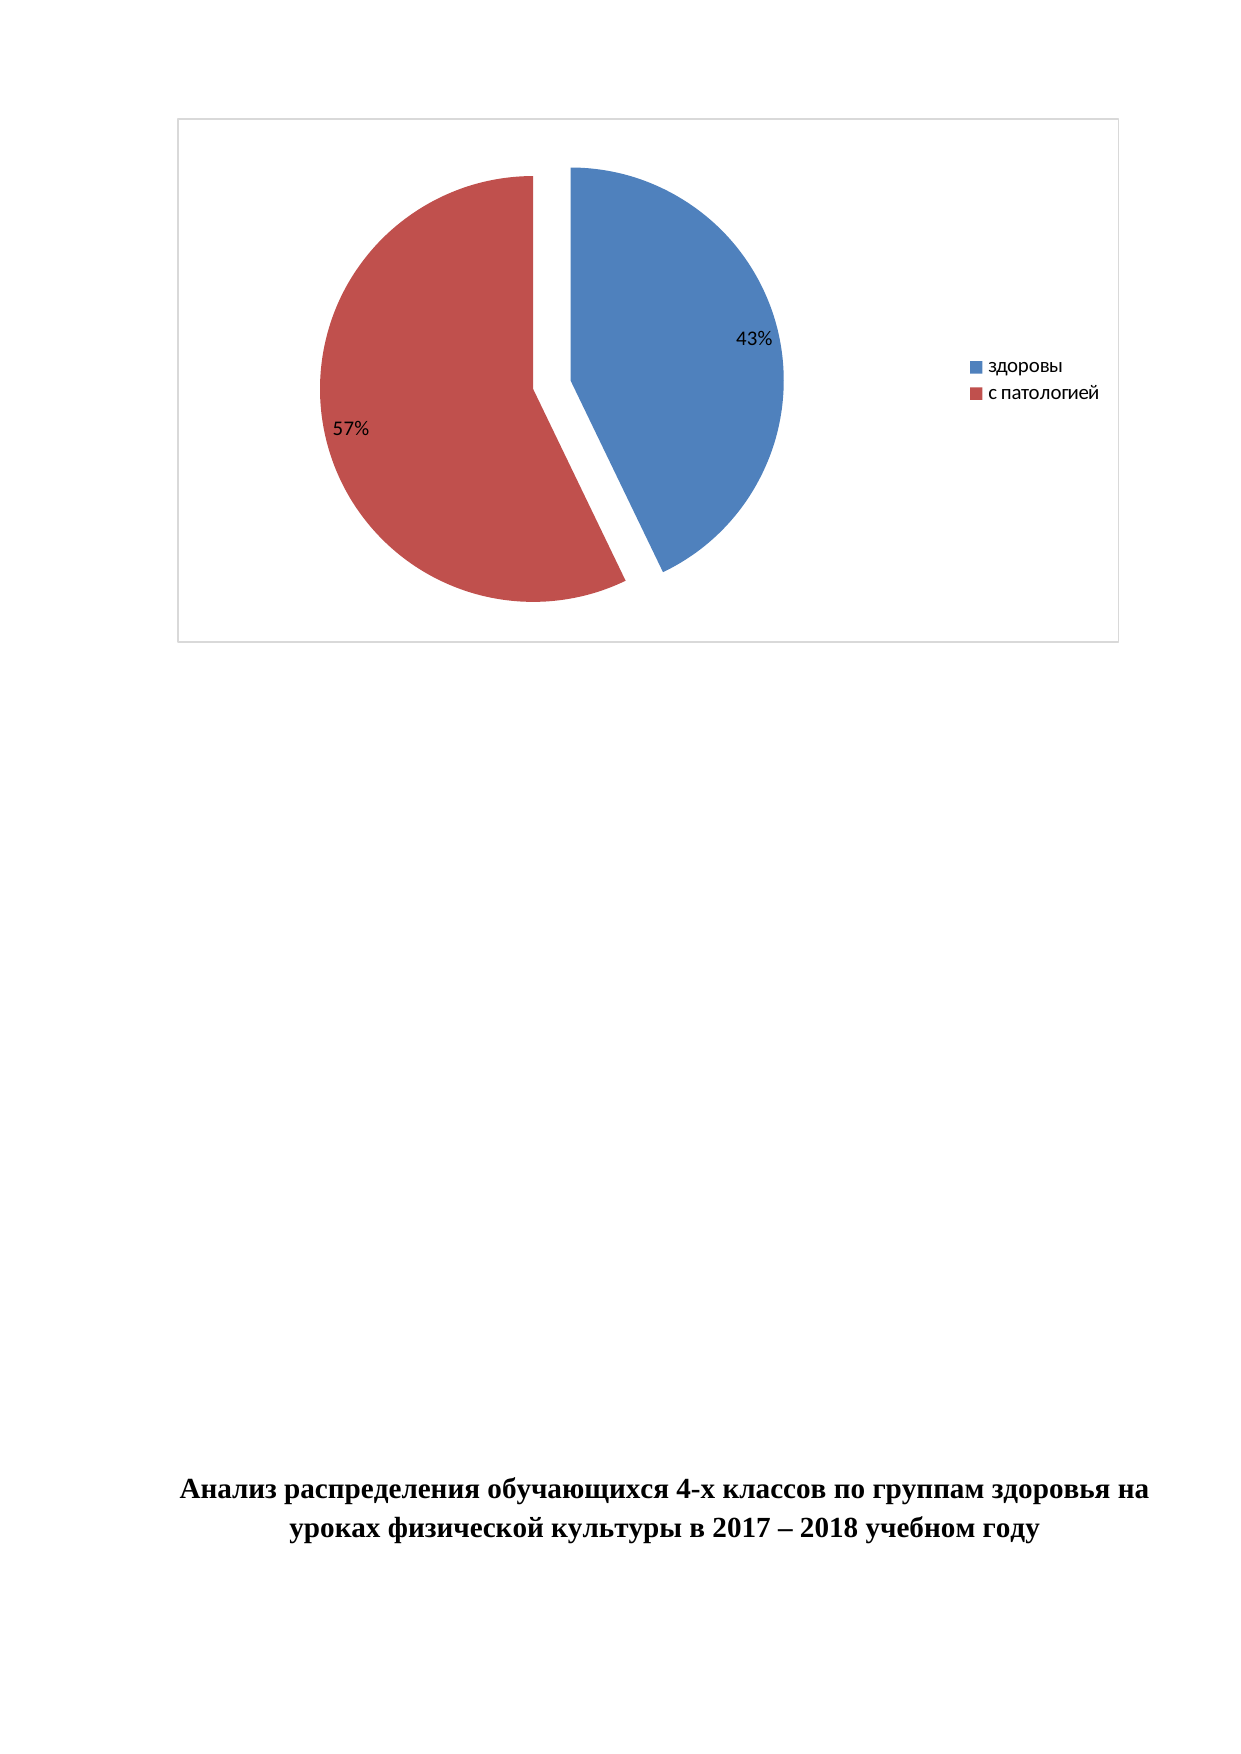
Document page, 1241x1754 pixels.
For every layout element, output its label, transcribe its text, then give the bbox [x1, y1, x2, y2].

text Анализ распределения обучающихся 4-х классов по группам здоровья на уроках физической культуры в 2017 – 2018 учебном году [177, 1471, 1152, 1543]
